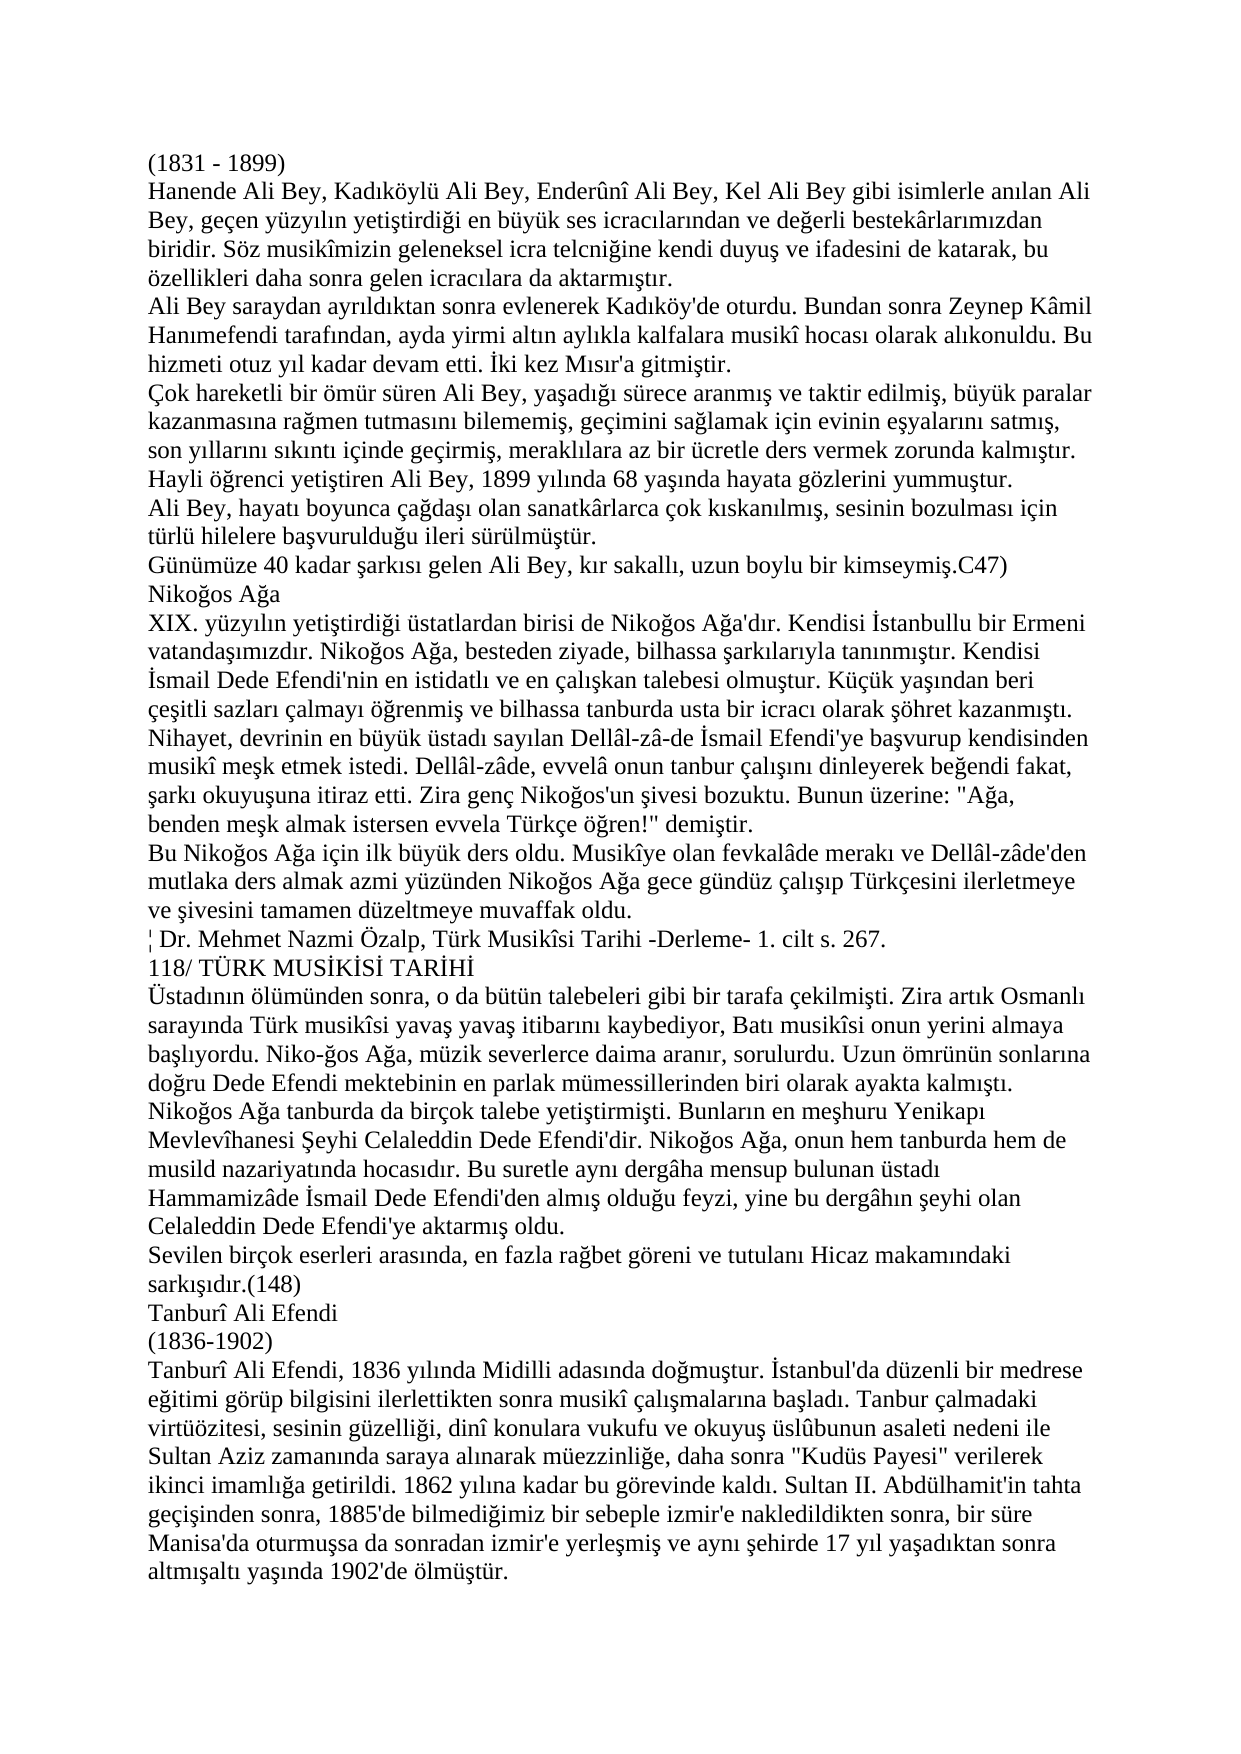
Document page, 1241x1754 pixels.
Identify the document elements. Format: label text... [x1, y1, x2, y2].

text Ali Bey, hayatı boyunca çağdaşı olan sanatkârlarca çok kıskanılmış, sesinin bozulması için türlü hilelere başvurulduğu ileri sürülmüştür. [148, 493, 1093, 550]
text XIX. yüzyılın yetiştirdiği üstatlardan birisi de Nikoğos Ağa'dır. Kendisi İstanbullu bir Ermeni vatandaşımızdır. Nikoğos Ağa, besteden ziyade, bilhassa şarkılarıyla tanınmıştır. Kendisi İsmail Dede Efendi'nin en istidatlı ve en çalışkan talebesi olmuştur. Küçük yaşından beri çeşitli sazları çalmayı öğrenmiş ve bilhassa tanburda usta bir icracı olarak şöhret kazanmıştı. Nihayet, devrinin en büyük üstadı sayılan Dellâl-zâ-de İsmail Efendi'ye başvurup kendisinden musikî meşk etmek istedi. Dellâl-zâde, evvelâ onun tanbur çalışını dinleyerek beğendi fakat, şarkı okuyuşuna itiraz etti. Zira genç Nikoğos'un şivesi bozuktu. Bunun üzerine: "Ağa, benden meşk almak istersen evvela Türkçe öğren!" demiştir. [148, 608, 1093, 838]
text Sevilen birçok eserleri arasında, en fazla rağbet göreni ve tutulanı Hicaz makamındaki sarkışıdır.(148) [148, 1240, 1093, 1298]
text 118/ TÜRK MUSİKİSİ TARİHİ [148, 953, 1093, 981]
text Günümüze 40 kadar şarkısı gelen Ali Bey, kır sakallı, uzun boylu bir kimseymiş.C47) [148, 550, 1093, 579]
text (1836-1902) [148, 1326, 1093, 1355]
text Üstadının ölümünden sonra, o da bütün talebeleri gibi bir tarafa çekilmişti. Zira artık Osmanlı sarayında Türk musikîsi yavaş yavaş itibarını kaybediyor, Batı musikîsi onun yerini almaya başlıyordu. Niko-ğos Ağa, müzik severlerce daima aranır, sorulurdu. Uzun ömrünün sonlarına doğru Dede Efendi mektebinin en parlak mümessillerinden biri olarak ayakta kalmıştı. [148, 981, 1093, 1096]
text Bu Nikoğos Ağa için ilk büyük ders oldu. Musikîye olan fevkalâde merakı ve Dellâl-zâde'den mutlaka ders almak azmi yüzünden Nikoğos Ağa gece gündüz çalışıp Türkçesini ilerletmeye ve şivesini tamamen düzeltmeye muvaffak oldu. [148, 838, 1093, 924]
text ¦ Dr. Mehmet Nazmi Özalp, Türk Musikîsi Tarihi -Derleme- 1. cilt s. 267. [148, 924, 1093, 953]
text Tanburî Ali Efendi, 1836 yılında Midilli adasında doğmuştur. İstanbul'da düzenli bir medrese eğitimi görüp bilgisini ilerlettikten sonra musikî çalışmalarına başladı. Tanbur çalmadaki virtüözitesi, sesinin güzelliği, dinî konulara vukufu ve okuyuş üslûbunun asaleti nedeni ile Sultan Aziz zamanında saraya alınarak müezzinliğe, daha sonra "Kudüs Payesi" verilerek ikinci imamlığa getirildi. 1862 yılına kadar bu görevinde kaldı. Sultan II. Abdülhamit'in tahta geçişinden sonra, 1885'de bilmediğimiz bir sebeple izmir'e nakledildikten sonra, bir süre Manisa'da oturmuşsa da sonradan izmir'e yerleşmiş ve aynı şehirde 17 yıl yaşadıktan sonra altmışaltı yaşında 1902'de ölmüştür. [148, 1355, 1093, 1585]
text Nikoğos Ağa tanburda da birçok talebe yetiştirmişti. Bunların en meşhuru Yenikapı Mevlevîhanesi Şeyhi Celaleddin Dede Efendi'dir. Nikoğos Ağa, onun hem tanburda hem de musild nazariyatında hocasıdır. Bu suretle aynı dergâha mensup bulunan üstadı Hammamizâde İsmail Dede Efendi'den almış olduğu feyzi, yine bu dergâhın şeyhi olan Celaleddin Dede Efendi'ye aktarmış oldu. [148, 1096, 1093, 1240]
text Hanende Ali Bey, Kadıköylü Ali Bey, Enderûnî Ali Bey, Kel Ali Bey gibi isimlerle anılan Ali Bey, geçen yüzyılın yetiştirdiği en büyük ses icracılarından ve değerli bestekârlarımızdan biridir. Söz musikîmizin geleneksel icra telcniğine kendi duyuş ve ifadesini de katarak, bu özellikleri daha sonra gelen icracılara da aktarmıştır. [148, 176, 1093, 291]
text (1831 - 1899) [148, 148, 1093, 176]
text Tanburî Ali Efendi [148, 1298, 1093, 1326]
text Ali Bey saraydan ayrıldıktan sonra evlenerek Kadıköy'de oturdu. Bundan sonra Zeynep Kâmil Hanımefendi tarafından, ayda yirmi altın aylıkla kalfalara musikî hocası olarak alıkonuldu. Bu hizmeti otuz yıl kadar devam etti. İki kez Mısır'a gitmiştir. [148, 291, 1093, 378]
text Nikoğos Ağa [148, 579, 1093, 608]
text Çok hareketli bir ömür süren Ali Bey, yaşadığı sürece aranmış ve taktir edilmiş, büyük paralar kazanmasına rağmen tutmasını bilememiş, geçimini sağlamak için evinin eşyalarını satmış, son yıllarını sıkıntı içinde geçirmiş, meraklılara az bir ücretle ders vermek zorunda kalmıştır. Hayli öğrenci yetiştiren Ali Bey, 1899 yılında 68 yaşında hayata gözlerini yummuştur. [148, 378, 1093, 493]
